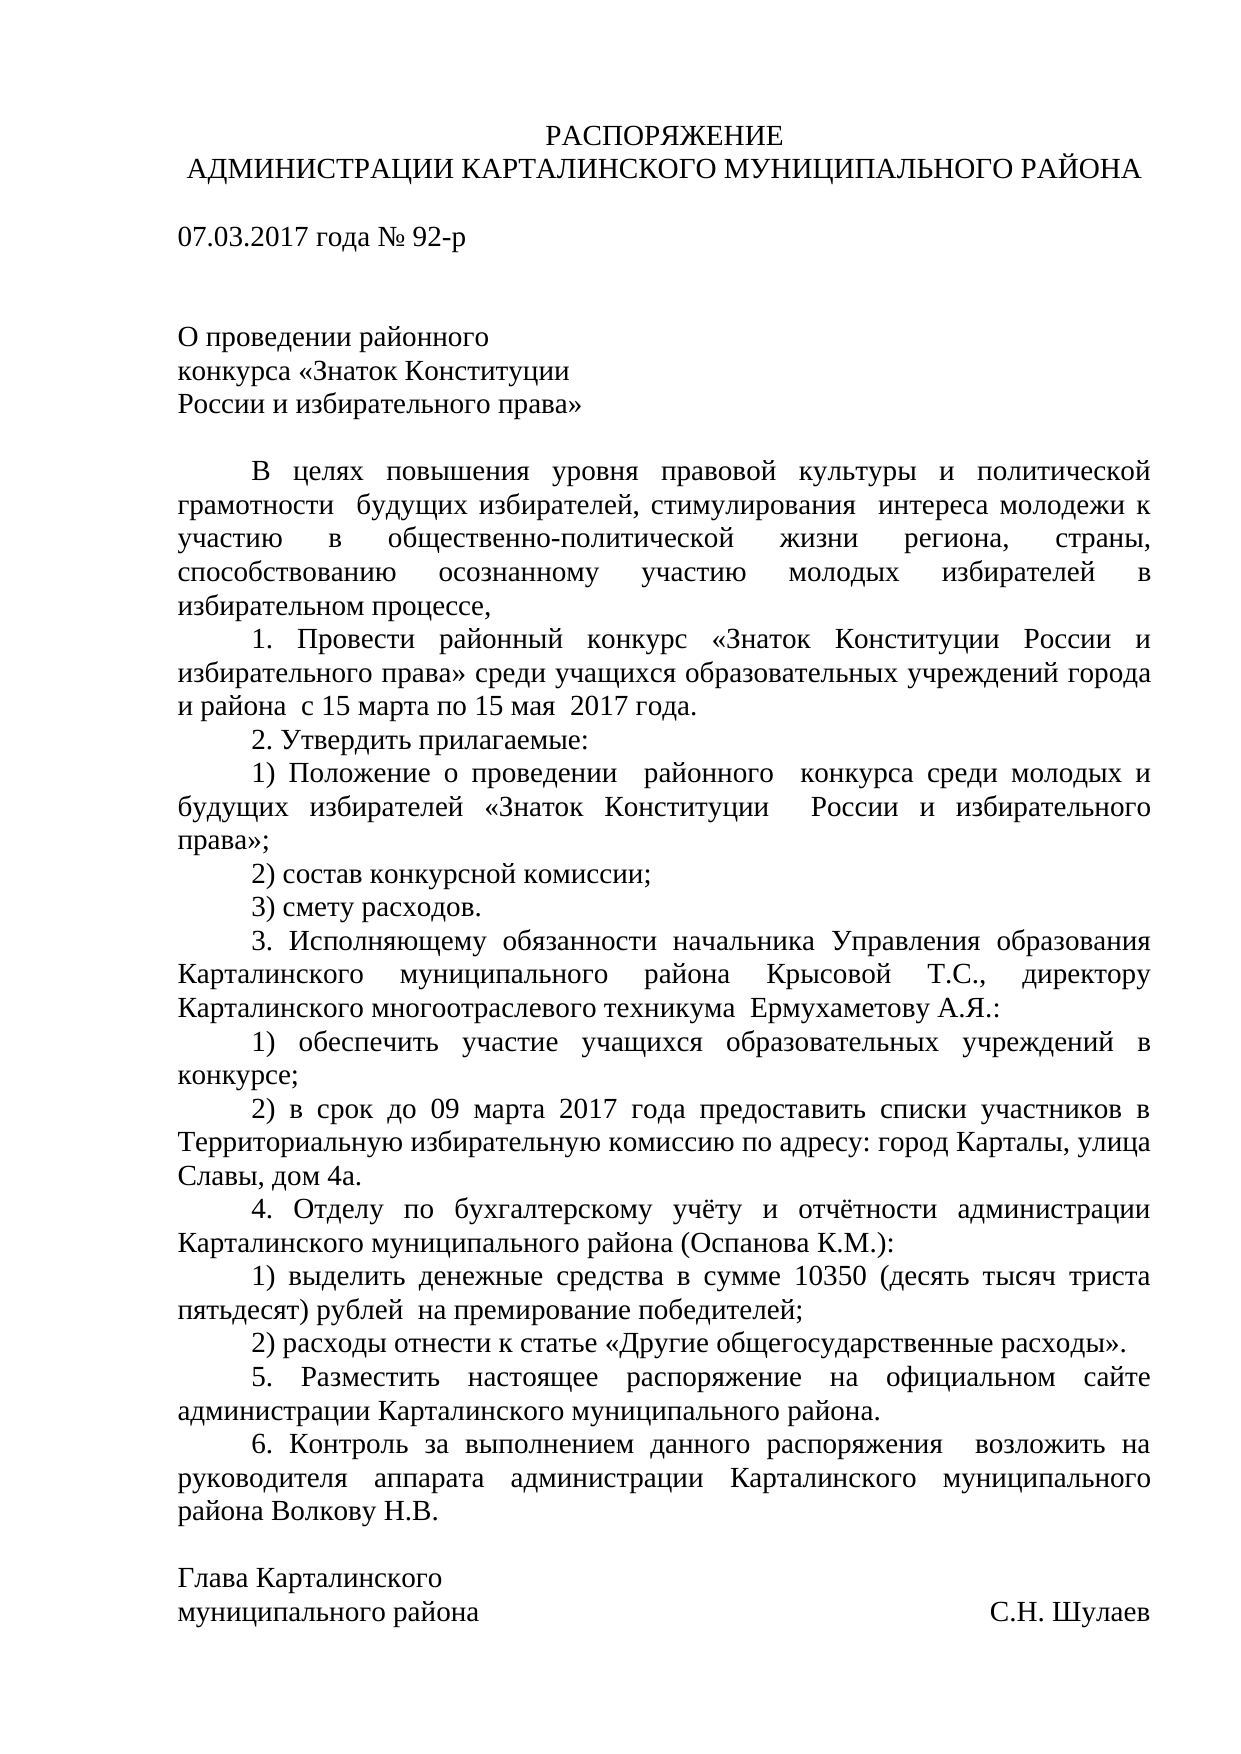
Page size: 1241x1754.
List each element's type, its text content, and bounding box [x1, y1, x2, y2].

text 2) в срок до 09 марта 2017 года предоставить списки участников в Территориальную избирательную комиссию по адресу: город Карталы, улица Славы, дом 4а. [177, 1091, 1152, 1191]
text России и избирательного права» [177, 386, 1152, 420]
text 1) обеспечить участие учащихся образовательных учреждений в конкурсе; [177, 1024, 1152, 1091]
text Глава Карталинского [177, 1560, 1152, 1594]
text 1) Положение о проведении районного конкурса среди молодых и будущих избирателей «Знаток Конституции России и избирательного права»; [177, 755, 1152, 856]
text В целях повышения уровня правовой культуры и политической грамотности будущих избирателей, стимулирования интереса молодежи к участию в общественно-политической жизни региона, страны, способствованию осознанному участию молодых избирателей в избирательном процессе, [177, 453, 1152, 621]
text муниципального района С.Н. Шулаев [177, 1594, 1152, 1627]
text 2) состав конкурсной комиссии; [177, 856, 1152, 889]
text 3. Исполняющему обязанности начальника Управления образования Карталинского муниципального района Крысовой Т.С., директору Карталинского многоотраслевого техникума Ермухаметову А.Я.: [177, 923, 1152, 1024]
text конкурса «Знаток Конституции [177, 353, 1152, 386]
text 5. Разместить настоящее распоряжение на официальном сайте администрации Карталинского муниципального района. [177, 1359, 1152, 1426]
text АДМИНИСТРАЦИИ КАРТАЛИНСКОГО МУНИЦИПАЛЬНОГО РАЙОНА [177, 152, 1152, 185]
text 1) выделить денежные средства в сумме 10350 (десять тысяч триста пятьдесят) рублей на премирование победителей; [177, 1258, 1152, 1326]
text 07.03.2017 года № 92-р [177, 219, 1152, 252]
text 2) расходы отнести к статье «Другие общегосударственные расходы». [177, 1326, 1152, 1359]
text 4. Отделу по бухгалтерскому учёту и отчётности администрации Карталинского муниципального района (Оспанова К.М.): [177, 1191, 1152, 1258]
text 2. Утвердить прилагаемые: [177, 722, 1152, 755]
text О проведении районного [177, 319, 1152, 353]
text 1. Провести районный конкурс «Знаток Конституции России и избирательного права» среди учащихся образовательных учреждений города и района с 15 марта по 15 мая 2017 года. [177, 621, 1152, 722]
text 3) смету расходов. [177, 889, 1152, 923]
text 6. Контроль за выполнением данного распоряжения возложить на руководителя аппарата администрации Карталинского муниципального района Волкову Н.В. [177, 1426, 1152, 1527]
text РАСПОРЯЖЕНИЕ [177, 118, 1152, 152]
